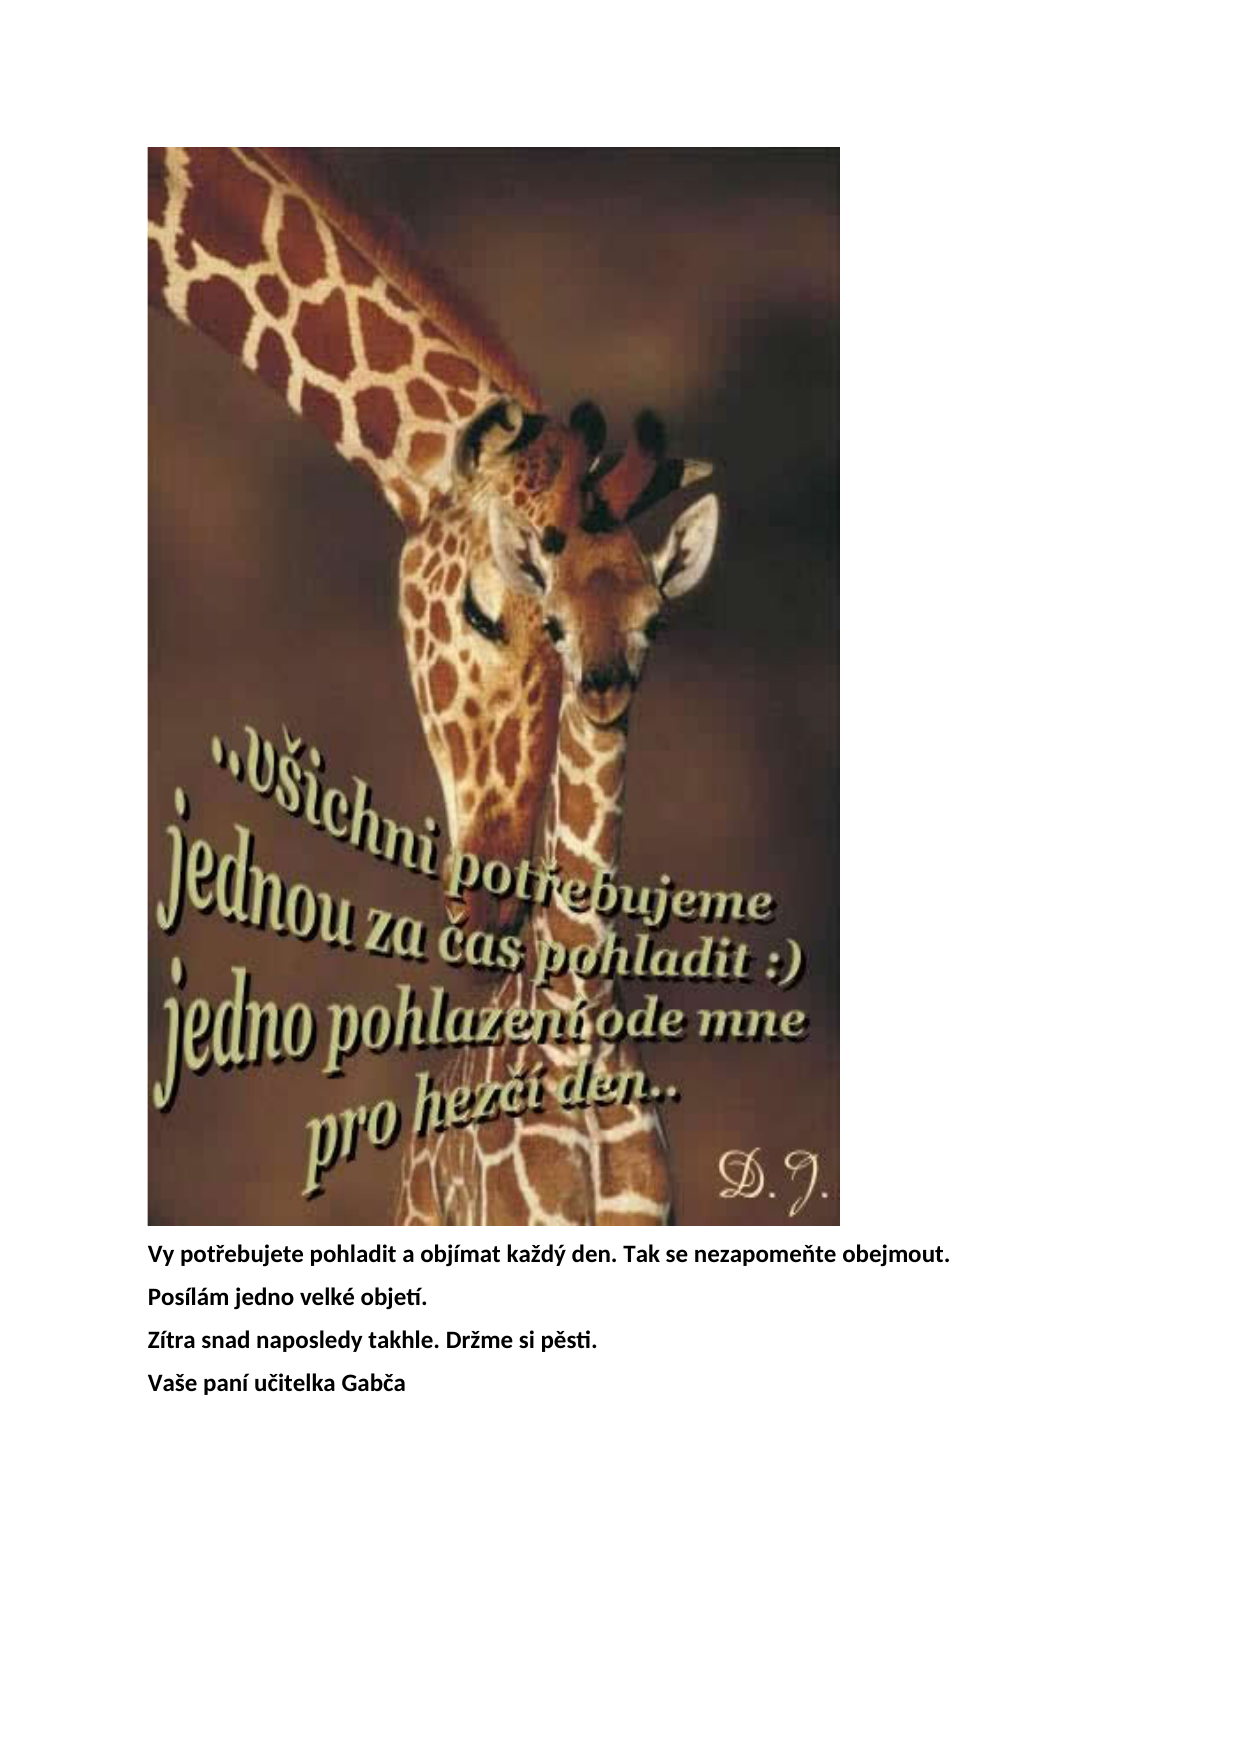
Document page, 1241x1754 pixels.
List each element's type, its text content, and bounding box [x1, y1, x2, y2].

text Zítra snad naposledy takhle. Držme si pěsti. [148, 1324, 1093, 1354]
text Posílám jedno velké objetí. [148, 1281, 1093, 1311]
picture [147, 147, 840, 1226]
text Vy potřebujete pohladit a objímat každý den. Tak se nezapomeňte obejmout. [148, 1238, 1093, 1268]
text Vaše paní učitelka Gabča [148, 1367, 1093, 1397]
